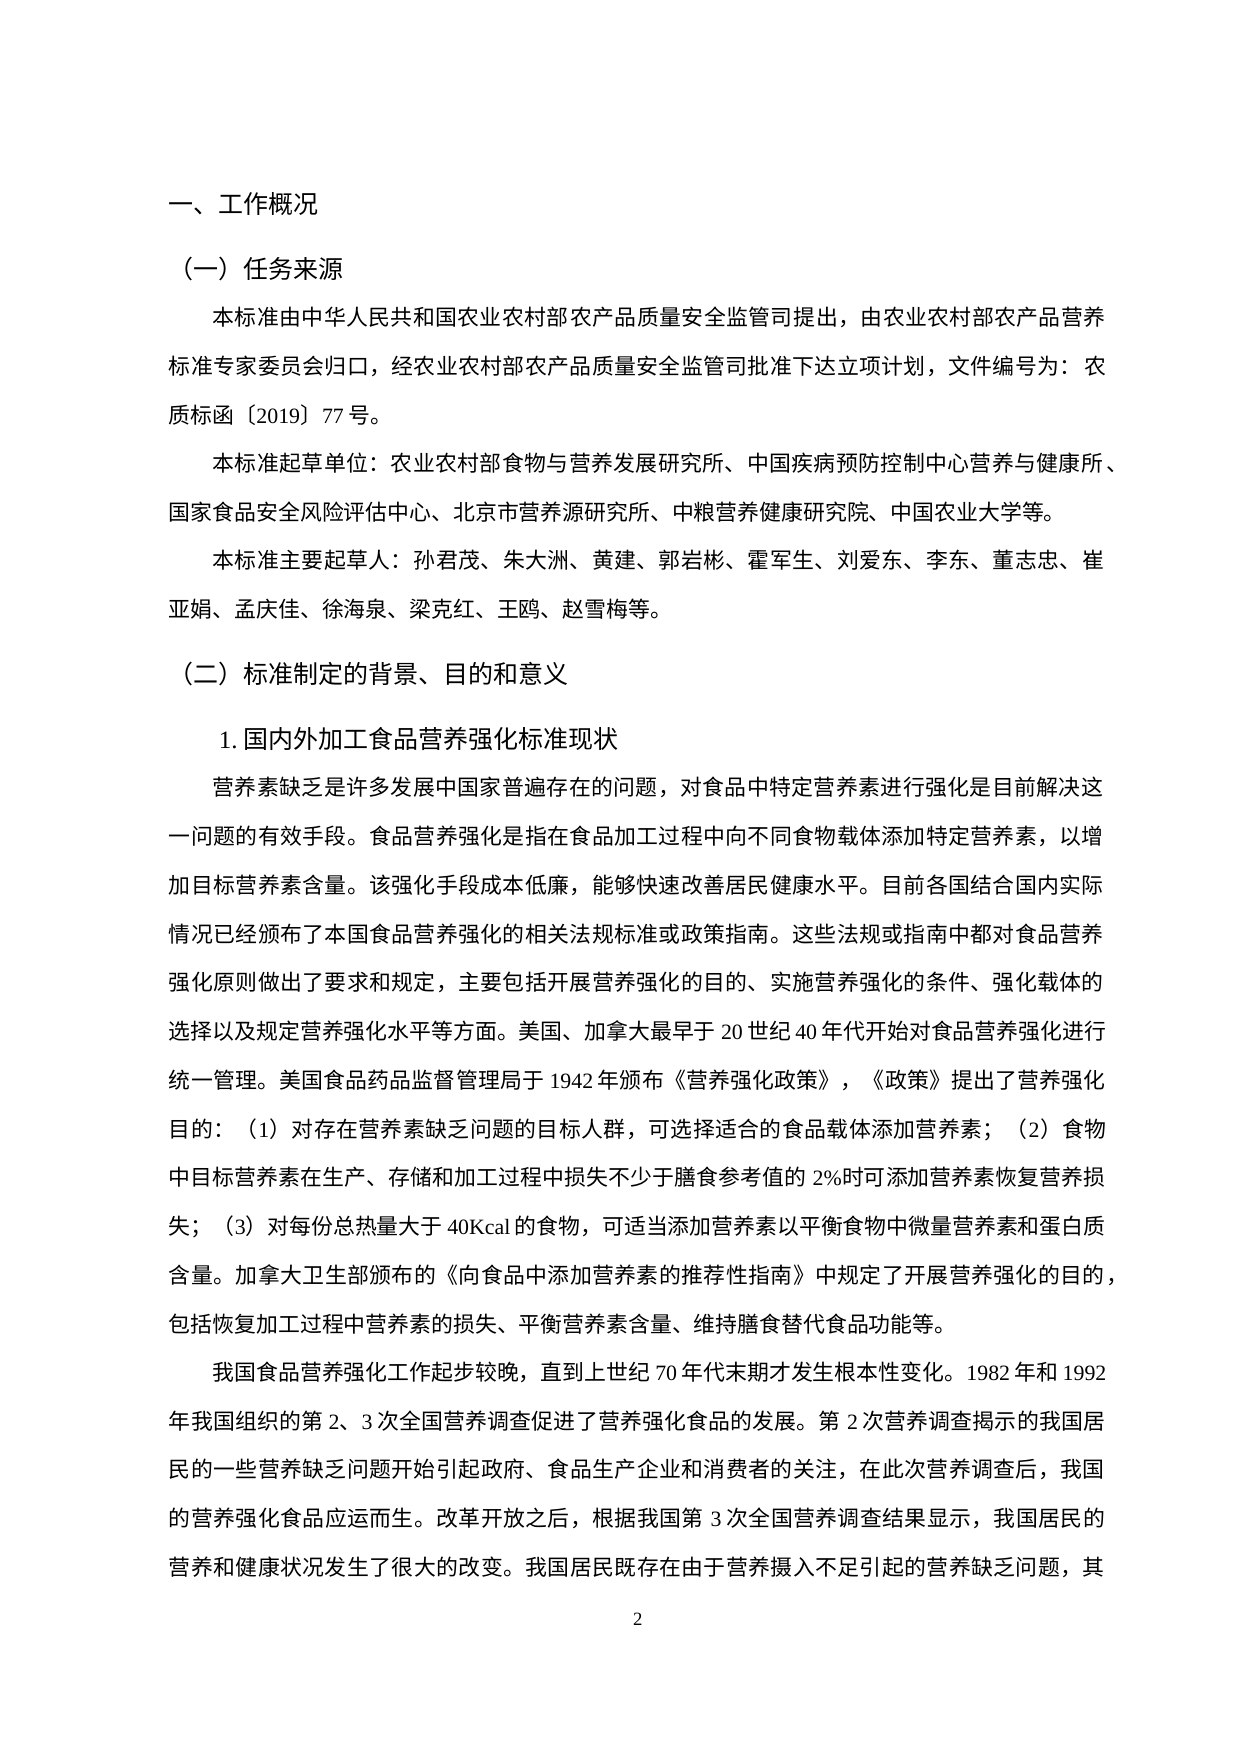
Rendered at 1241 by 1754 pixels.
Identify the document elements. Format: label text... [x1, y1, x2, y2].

text 本标准由中华人民共和国农业农村部农产品质量安全监管司提出，由农业农村部农产品营养标准专家委员会归口，经农业农村部农产品质量安全监管司批准下达立项计划，文件编号为：农质标函〔2019〕77号。 [169, 300, 1106, 430]
text 本标准起草单位：农业农村部食物与营养发展研究所、中国疾病预防控制中心营养与健康所、国家食品安全风险评估中心、北京市营养源研究所、中粮营养健康研究院、中国农业大学等。 [169, 446, 1106, 527]
text （二）标准制定的背景、目的和意义 [169, 640, 1106, 705]
text 营养素缺乏是许多发展中国家普遍存在的问题，对食品中特定营养素进行强化是目前解决这一问题的有效手段。食品营养强化是指在食品加工过程中向不同食物载体添加特定营养素，以增加目标营养素含量。该强化手段成本低廉，能够快速改善居民健康水平。目前各国结合国内实际情况已经颁布了本国食品营养强化的相关法规标准或政策指南。这些法规或指南中都对食品营养强化原则做出了要求和规定，主要包括开展营养强化的目的、实施营养强化的条件、强化载体的选择以及规定营养强化水平等方面。美国、加拿大最早于20世纪40年代开始对食品营养强化进行统一管理。美国食品药品监督管理局于1942年颁布《营养强化政策》，《政策》提出了营养强化目的：（1）对存在营养素缺乏问题的目标人群，可选择适合的食品载体添加营养素；（2）食物中目标营养素在生产、存储和加工过程中损失不少于膳食参考值的2%时可添加营养素恢复营养损失；（3）对每份总热量大于40Kcal的食物，可适当添加营养素以平衡食物中微量营养素和蛋白质含量。加拿大卫生部颁布的《向食品中添加营养素的推荐性指南》中规定了开展营养强化的目的，包括恢复加工过程中营养素的损失、平衡营养素含量、维持膳食替代食品功能等。 [169, 770, 1106, 1339]
text （一）任务来源 [169, 235, 1106, 300]
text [169, 1354, 1106, 1582]
text 本标准主要起草人：孙君茂、朱大洲、黄建、郭岩彬、霍军生、刘爱东、李东、董志忠、崔亚娟、孟庆佳、徐海泉、梁克红、王鸥、赵雪梅等。 [169, 543, 1106, 624]
text 1. 国内外加工食品营养强化标准现状 [169, 705, 1106, 770]
text 一、工作概况 [169, 170, 1106, 235]
